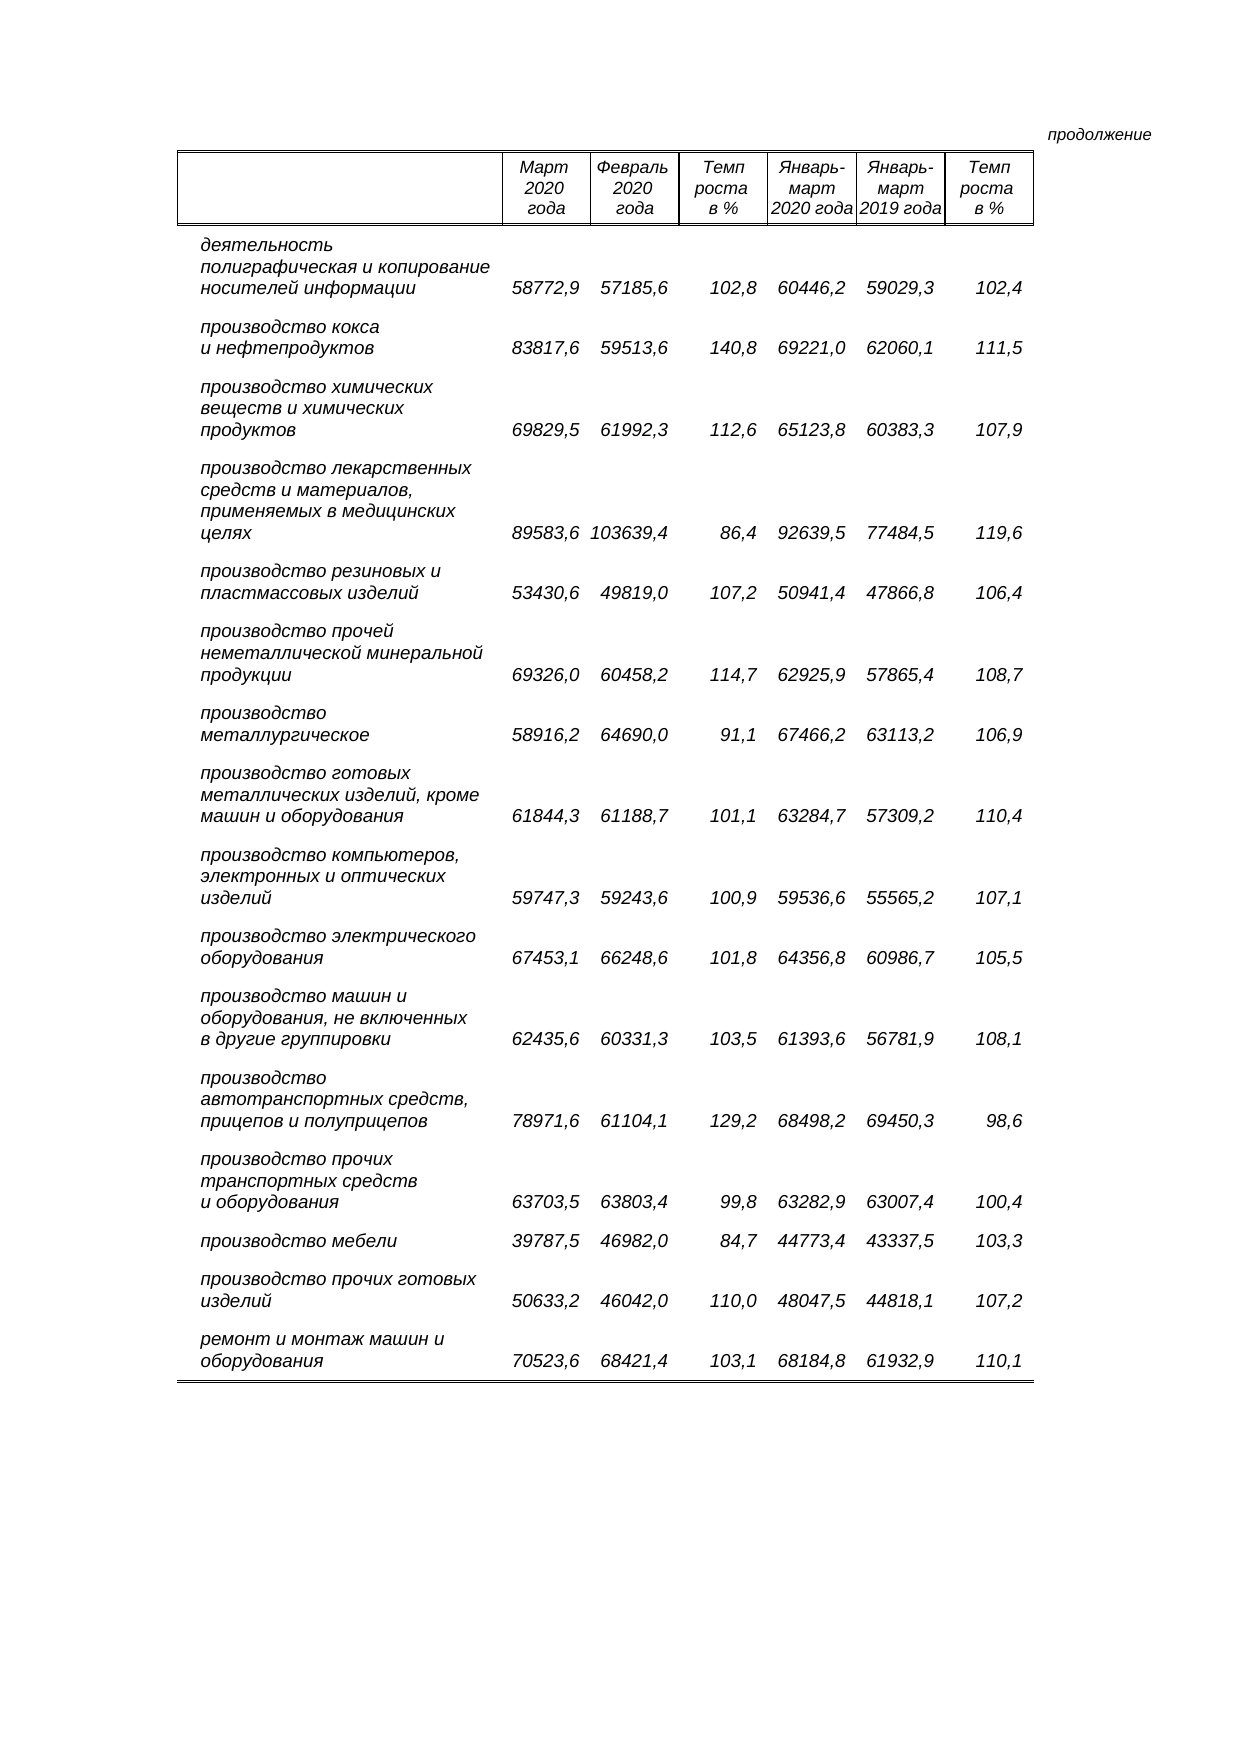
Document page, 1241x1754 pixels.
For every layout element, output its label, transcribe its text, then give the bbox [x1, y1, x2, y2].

table_cell 55565,2 [856, 835, 945, 917]
table_cell производство компьютеров, электронных и оптических изделий [177, 835, 502, 917]
table_cell 69450,3 [856, 1058, 945, 1140]
table_cell 47866,8 [856, 552, 945, 612]
table_cell 63282,9 [768, 1140, 856, 1221]
table_cell 98,6 [945, 1058, 1033, 1140]
table_cell 60383,3 [856, 367, 945, 449]
table_cell 77484,5 [856, 449, 945, 552]
table_cell 60331,3 [591, 977, 679, 1058]
table_cell 63113,2 [856, 694, 945, 753]
table_cell 48047,5 [768, 1260, 856, 1320]
table_cell 61188,7 [591, 754, 679, 835]
table_cell производство металлургическое [177, 694, 502, 753]
table_cell производство автотранспортных средств, прицепов и полуприцепов [177, 1058, 502, 1140]
table_cell 103,5 [679, 977, 768, 1058]
table_cell 60446,2 [768, 226, 856, 307]
text продолжение [177, 124, 1152, 143]
table_cell 103639,4 [591, 449, 679, 552]
table_cell 101,1 [679, 754, 768, 835]
table_cell 62435,6 [502, 977, 591, 1058]
table_cell 102,4 [945, 226, 1033, 307]
table_cell 63284,7 [768, 754, 856, 835]
table_cell 61844,3 [502, 754, 591, 835]
table_cell 102,8 [679, 226, 768, 307]
table_cell 58916,2 [502, 694, 591, 753]
table_cell 119,6 [945, 449, 1033, 552]
table_cell 107,2 [679, 552, 768, 612]
table_cell ремонт и монтаж машин и оборудования [177, 1320, 502, 1380]
table_header Темп роста в % [680, 153, 767, 222]
table_header Февраль 2020 года [591, 153, 678, 222]
table_cell 43337,5 [856, 1221, 945, 1260]
table_cell 103,3 [945, 1221, 1033, 1260]
table_cell 63703,5 [502, 1140, 591, 1221]
table_cell 110,4 [945, 754, 1033, 835]
table_cell 53430,6 [502, 552, 591, 612]
table_cell 64690,0 [591, 694, 679, 753]
table_cell 110,1 [945, 1320, 1033, 1380]
table_cell 50633,2 [502, 1260, 591, 1320]
table_header Март 2020 года [503, 153, 590, 222]
table_cell производство кокса и нефтепродуктов [177, 307, 502, 367]
table_cell 57185,6 [591, 226, 679, 307]
table_cell 99,8 [679, 1140, 768, 1221]
table_cell 69326,0 [502, 612, 591, 693]
table_cell 114,7 [679, 612, 768, 693]
table_cell 50941,4 [768, 552, 856, 612]
table_cell 91,1 [679, 694, 768, 753]
table_cell 59747,3 [502, 835, 591, 917]
table_cell производство лекарственных средств и материалов, применяемых в медицинских целях [177, 449, 502, 552]
table_cell 129,2 [679, 1058, 768, 1140]
table_cell 100,9 [679, 835, 768, 917]
table_cell 107,2 [945, 1260, 1033, 1320]
table_cell 101,8 [679, 917, 768, 977]
table_cell 59029,3 [856, 226, 945, 307]
table_cell 66248,6 [591, 917, 679, 977]
table_cell 108,7 [945, 612, 1033, 693]
table_cell 60986,7 [856, 917, 945, 977]
table_cell 89583,6 [502, 449, 591, 552]
table_cell 60458,2 [591, 612, 679, 693]
table_cell 105,5 [945, 917, 1033, 977]
table_cell 69829,5 [502, 367, 591, 449]
table_cell 86,4 [679, 449, 768, 552]
table_cell 68421,4 [591, 1320, 679, 1380]
table_cell 64356,8 [768, 917, 856, 977]
table_cell 92639,5 [768, 449, 856, 552]
table_cell 46982,0 [591, 1221, 679, 1260]
table_cell 63803,4 [591, 1140, 679, 1221]
table_cell 106,4 [945, 552, 1033, 612]
table_cell 70523,6 [502, 1320, 591, 1380]
table_cell 68498,2 [768, 1058, 856, 1140]
table_cell 106,9 [945, 694, 1033, 753]
table_cell 61393,6 [768, 977, 856, 1058]
table_cell 67453,1 [502, 917, 591, 977]
table_cell производство прочей неметаллической минеральной продукции [177, 612, 502, 693]
table_cell 69221,0 [768, 307, 856, 367]
table_cell производство химических веществ и химических продуктов [177, 367, 502, 449]
table_cell деятельность полиграфическая и копирование носителей информации [177, 226, 502, 307]
table_cell 67466,2 [768, 694, 856, 753]
table_cell 44773,4 [768, 1221, 856, 1260]
table_header Январь-март 2020 года [768, 153, 856, 222]
table_cell производство мебели [177, 1221, 502, 1260]
table_cell производство прочих транспортных средств и оборудования [177, 1140, 502, 1221]
table_cell 68184,8 [768, 1320, 856, 1380]
table_cell 39787,5 [502, 1221, 591, 1260]
table_cell 56781,9 [856, 977, 945, 1058]
table_cell 83817,6 [502, 307, 591, 367]
table_cell 61992,3 [591, 367, 679, 449]
table_cell 65123,8 [768, 367, 856, 449]
table_cell 100,4 [945, 1140, 1033, 1221]
table_cell 49819,0 [591, 552, 679, 612]
table_cell 103,1 [679, 1320, 768, 1380]
table_cell 58772,9 [502, 226, 591, 307]
table_cell производство готовых металлических изделий, кроме машин и оборудования [177, 754, 502, 835]
table_cell 57865,4 [856, 612, 945, 693]
table_cell 107,1 [945, 835, 1033, 917]
table_header Январь-март 2019 года [857, 153, 944, 222]
table_cell производство электрического оборудования [177, 917, 502, 977]
table_cell 111,5 [945, 307, 1033, 367]
table_cell 84,7 [679, 1221, 768, 1260]
table_cell 62925,9 [768, 612, 856, 693]
table_cell 46042,0 [591, 1260, 679, 1320]
table_cell 57309,2 [856, 754, 945, 835]
table_cell 59513,6 [591, 307, 679, 367]
table_cell 140,8 [679, 307, 768, 367]
table_cell 112,6 [679, 367, 768, 449]
table_header [178, 153, 502, 222]
table_cell 108,1 [945, 977, 1033, 1058]
table_cell 107,9 [945, 367, 1033, 449]
table_cell 61104,1 [591, 1058, 679, 1140]
table_cell 59536,6 [768, 835, 856, 917]
table_cell 62060,1 [856, 307, 945, 367]
table_cell 59243,6 [591, 835, 679, 917]
table_cell 110,0 [679, 1260, 768, 1320]
table_header Темп роста в % [946, 153, 1033, 222]
table_cell 63007,4 [856, 1140, 945, 1221]
table_cell 78971,6 [502, 1058, 591, 1140]
table_cell производство резиновых и пластмассовых изделий [177, 552, 502, 612]
table_cell 61932,9 [856, 1320, 945, 1380]
table_cell 44818,1 [856, 1260, 945, 1320]
table_cell производство машин и оборудования, не включенных в другие группировки [177, 977, 502, 1058]
table_cell производство прочих готовых изделий [177, 1260, 502, 1320]
